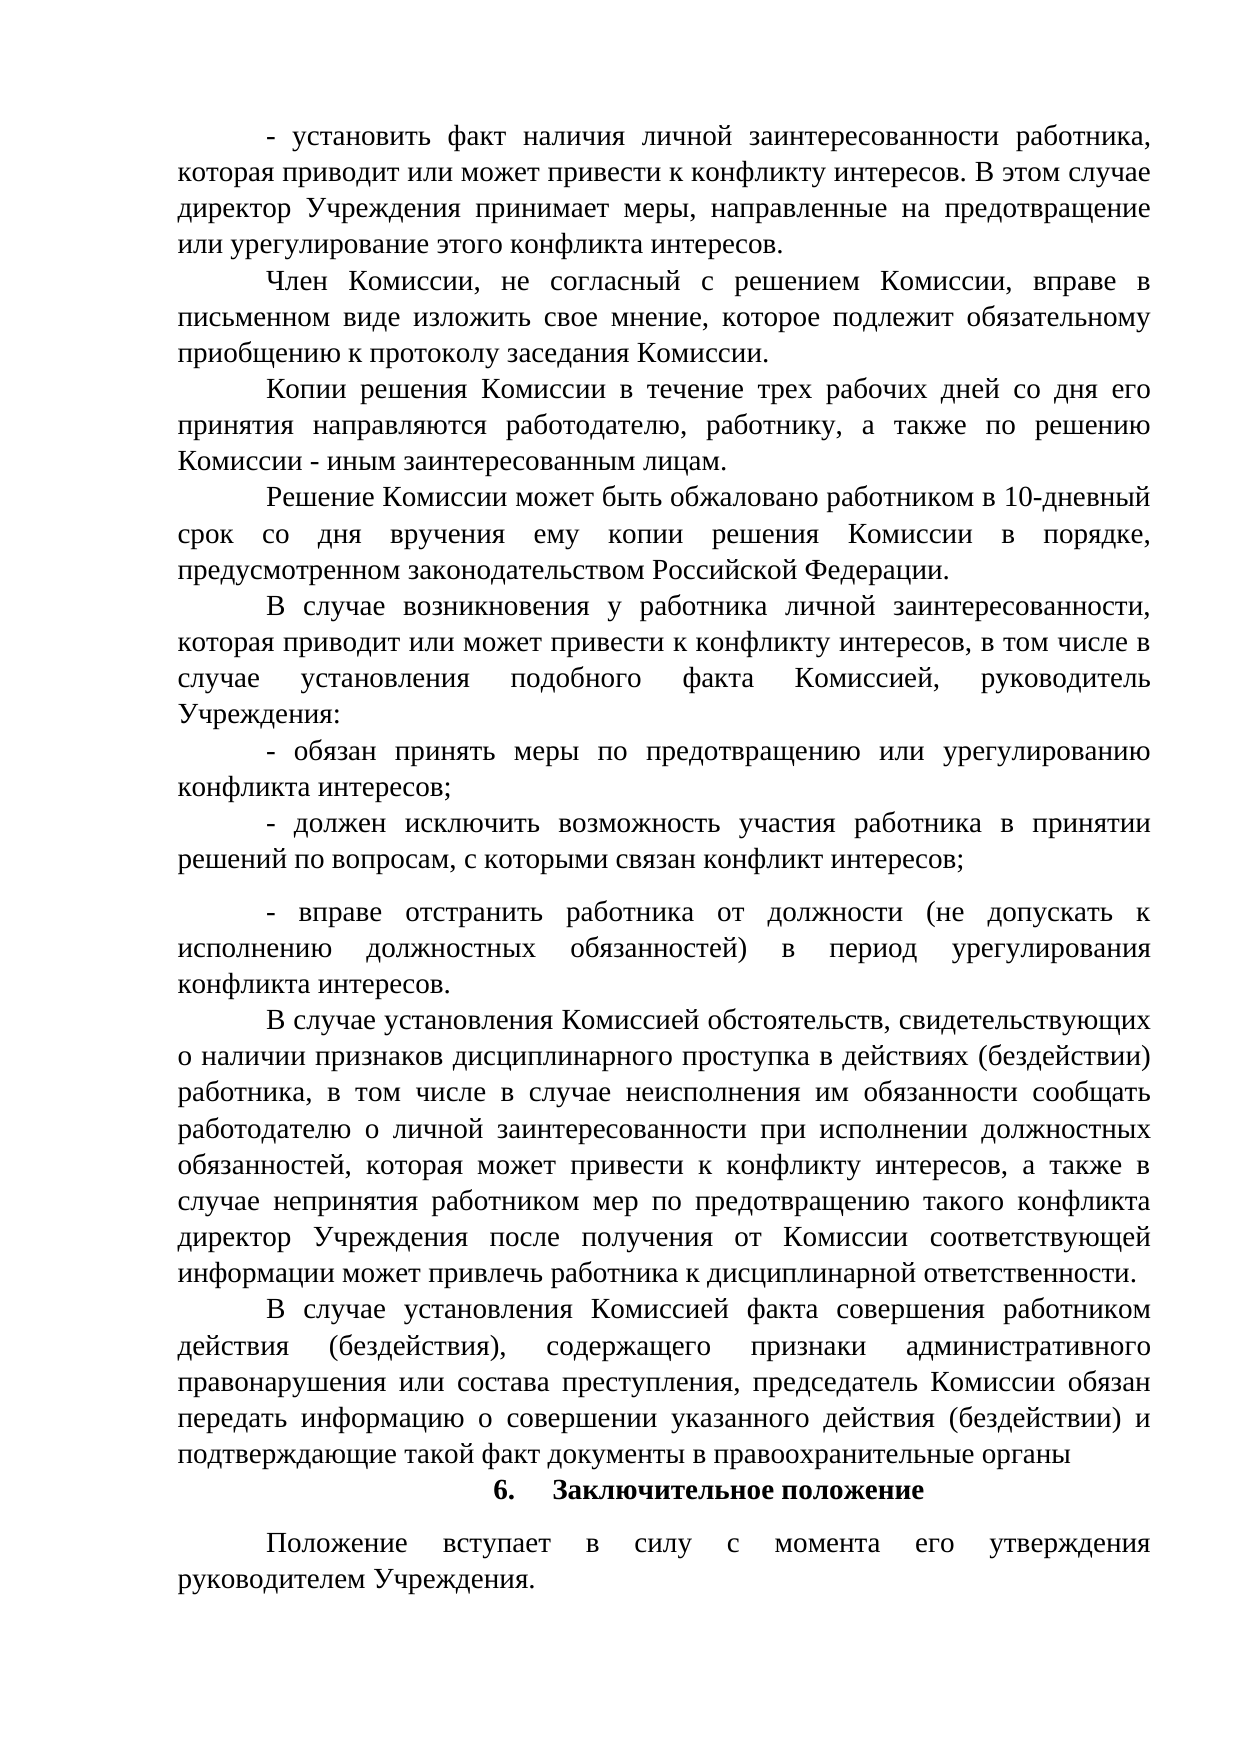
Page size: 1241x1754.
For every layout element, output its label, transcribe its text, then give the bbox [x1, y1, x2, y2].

text В случае установления Комиссией обстоятельств, свидетельствующих о наличии признаков дисциплинарного проступка в действиях (бездействии) работника, в том числе в случае неисполнения им обязанности сообщать работодателю о личной заинтересованности при исполнении должностных обязанностей, которая может привести к конфликту интересов, а также в случае непринятия работником мер по предотвращению такого конфликта директор Учреждения после получения от Комиссии соответствующей информации может привлечь работника к дисциплинарной ответственности. [177, 1002, 1152, 1289]
text Положение вступает в силу с момента его утверждения руководителем Учреждения. [177, 1525, 1152, 1595]
text - обязан принять меры по предотвращению или урегулированию конфликта интересов; [177, 733, 1152, 802]
list Заключительное положение [177, 1472, 1152, 1506]
text - установить факт наличия личной заинтересованности работника, которая приводит или может привести к конфликту интересов. В этом случае директор Учреждения принимает меры, направленные на предотвращение или урегулирование этого конфликта интересов. [177, 118, 1152, 260]
text Член Комиссии, не согласный с решением Комиссии, вправе в письменном виде изложить свое мнение, которое подлежит обязательному приобщению к протоколу заседания Комиссии. [177, 263, 1152, 368]
text В случае возникновения у работника личной заинтересованности, которая приводит или может привести к конфликту интересов, в том числе в случае установления подобного факта Комиссией, руководитель Учреждения: [177, 588, 1152, 730]
text - должен исключить возможность участия работника в принятии решений по вопросам, с которыми связан конфликт интересов; [177, 805, 1152, 874]
text Решение Комиссии может быть обжаловано работником в 10-дневный срок со дня вручения ему копии решения Комиссии в порядке, предусмотренном законодательством Российской Федерации. [177, 479, 1152, 585]
text - вправе отстранить работника от должности (не допускать к исполнению должностных обязанностей) в период урегулирования конфликта интересов. [177, 894, 1152, 1000]
text В случае установления Комиссией факта совершения работником действия (бездействия), содержащего признаки административного правонарушения или состава преступления, председатель Комиссии обязан передать информацию о совершении указанного действия (бездействии) и подтверждающие такой факт документы в правоохранительные органы [177, 1291, 1152, 1469]
text Копии решения Комиссии в течение трех рабочих дней со дня его принятия направляются работодателю, работнику, а также по решению Комиссии - иным заинтересованным лицам. [177, 371, 1152, 477]
